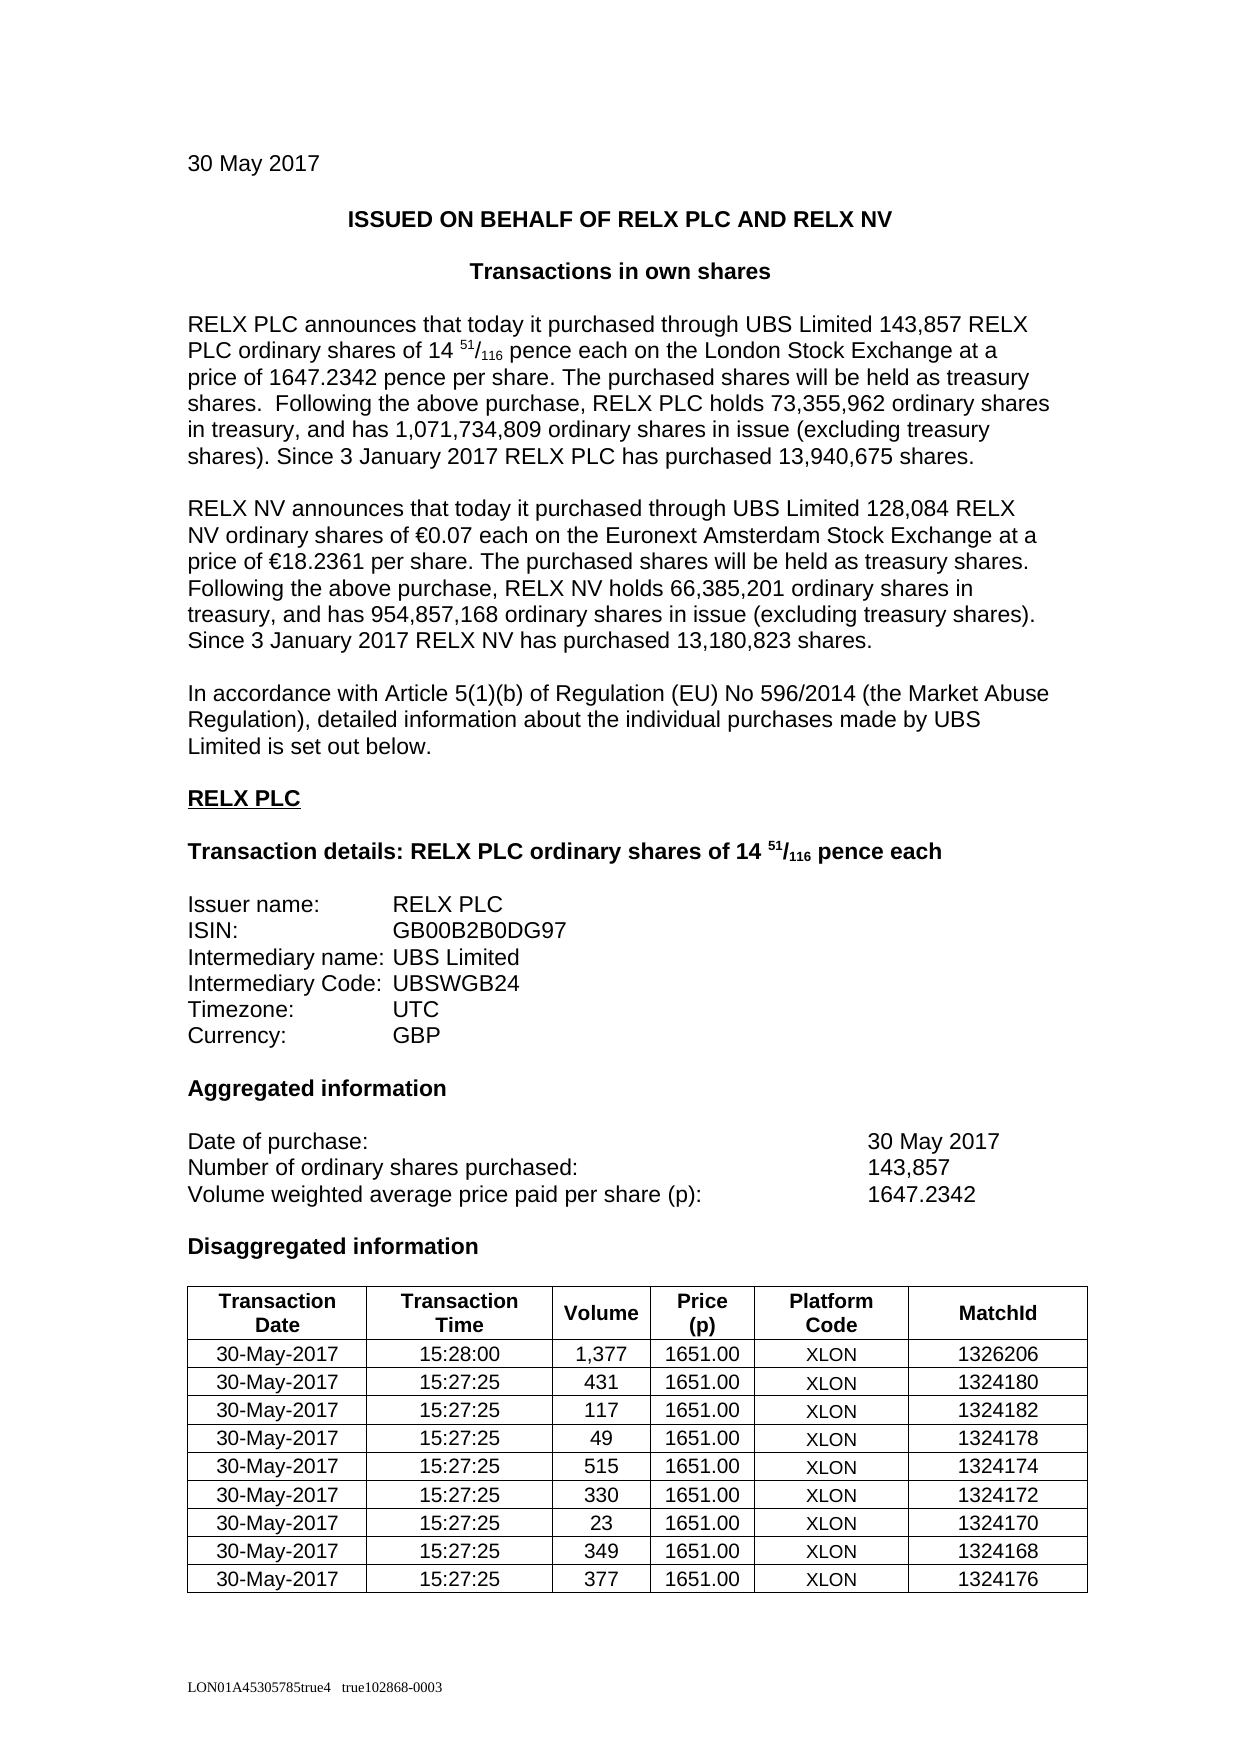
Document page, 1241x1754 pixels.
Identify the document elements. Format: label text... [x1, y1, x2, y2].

table_cell 1324178 [909, 1425, 1087, 1452]
table_cell 330 [553, 1481, 650, 1508]
table_cell 1651.00 [651, 1425, 754, 1452]
text In accordance with Article 5(1)(b) of Regulation (EU) No 596/2014 (the Market Abuse Regulation), detailed information about the individual purchases made by UBS Limited is set out below. [187, 680, 1053, 759]
table_cell 15:27:25 [367, 1396, 552, 1423]
table_cell 49 [553, 1425, 650, 1452]
table_cell 1326206 [909, 1340, 1087, 1367]
table_cell 349 [553, 1537, 650, 1564]
table_cell 1,377 [553, 1340, 650, 1367]
table_cell XLON [755, 1453, 908, 1480]
table_cell 15:27:25 [367, 1425, 552, 1452]
table_cell 1651.00 [651, 1537, 754, 1564]
table_cell 15:27:25 [367, 1453, 552, 1480]
table_cell Intermediary name: [187, 944, 392, 970]
table_header Date of purchase: [187, 1128, 867, 1154]
table_cell 1324174 [909, 1453, 1087, 1480]
table_cell 1651.00 [651, 1396, 754, 1423]
table_cell UBS Limited [392, 944, 802, 970]
table_cell Volume weighted average price paid per share (p): [187, 1181, 867, 1207]
table_cell 30-May-2017 [188, 1425, 366, 1452]
table_cell 1651.00 [651, 1509, 754, 1536]
table_cell 1324180 [909, 1368, 1087, 1395]
table_cell XLON [755, 1537, 908, 1564]
text RELX NV announces that today it purchased through UBS Limited 128,084 RELX NV ordinary shares of €0.07 each on the Euronext Amsterdam Stock Exchange at a price of €18.2361 per share. The purchased shares will be held as treasury shares. Following the above purchase, RELX NV holds 66,385,201 ordinary shares in treasury, and has 954,857,168 ordinary shares in issue (excluding treasury shares). Since 3 January 2017 RELX NV has purchased 13,180,823 shares. [187, 495, 1053, 653]
table_cell XLON [755, 1509, 908, 1536]
table_header Price (p) [651, 1287, 754, 1339]
text Aggregated information [187, 1075, 1053, 1102]
table_cell XLON [755, 1425, 908, 1452]
table_header RELX PLC [392, 891, 802, 917]
table_cell 1324168 [909, 1537, 1087, 1564]
table_cell 30-May-2017 [188, 1396, 366, 1423]
table_cell ISIN: [187, 917, 392, 943]
table_cell 117 [553, 1396, 650, 1423]
table_cell 15:27:25 [367, 1565, 552, 1592]
table_cell 1324172 [909, 1481, 1087, 1508]
table_cell UTC [392, 996, 802, 1022]
table_cell 15:27:25 [367, 1368, 552, 1395]
table_cell 1324170 [909, 1509, 1087, 1536]
table_cell 30-May-2017 [188, 1340, 366, 1367]
table_cell UBSWGB24 [392, 970, 802, 996]
table_header Volume [553, 1287, 650, 1339]
table_cell 1651.00 [651, 1481, 754, 1508]
table_header Platform Code [755, 1287, 908, 1339]
table_cell 431 [553, 1368, 650, 1395]
table_cell GB00B2B0DG97 [392, 917, 802, 943]
table_cell Currency: [187, 1023, 392, 1049]
table_cell 30-May-2017 [188, 1565, 366, 1592]
table_cell XLON [755, 1565, 908, 1592]
table_cell 15:27:25 [367, 1537, 552, 1564]
text Transactions in own shares [187, 258, 1053, 284]
table_cell XLON [755, 1481, 908, 1508]
table_cell 30-May-2017 [188, 1453, 366, 1480]
table_header 30 May 2017 [868, 1128, 1044, 1154]
table_cell XLON [755, 1368, 908, 1395]
table_cell 143,857 [868, 1154, 1044, 1181]
table_cell 15:27:25 [367, 1509, 552, 1536]
text 30 May 2017 [187, 150, 1053, 176]
table_cell 1651.00 [651, 1565, 754, 1592]
table_cell 30-May-2017 [188, 1537, 366, 1564]
table_cell Timezone: [187, 996, 392, 1022]
table_header MatchId [909, 1287, 1087, 1339]
table_cell GBP [392, 1023, 802, 1049]
table_cell 23 [553, 1509, 650, 1536]
table_cell 15:27:25 [367, 1481, 552, 1508]
table_header Transaction Date [188, 1287, 366, 1339]
table_cell 515 [553, 1453, 650, 1480]
text RELX PLC [187, 785, 1053, 812]
table_cell XLON [755, 1340, 908, 1367]
table_cell 30-May-2017 [188, 1509, 366, 1536]
text Transaction details: RELX PLC ordinary shares of 14 51/116 pence each [187, 838, 1053, 864]
table_header Issuer name: [187, 891, 392, 917]
table_cell XLON [755, 1396, 908, 1423]
text Disaggregated information [187, 1233, 1053, 1260]
table_cell 1651.00 [651, 1453, 754, 1480]
table_cell 1651.00 [651, 1368, 754, 1395]
text ISSUED ON BEHALF OF RELX PLC AND RELX NV [187, 206, 1053, 232]
table_cell 1324182 [909, 1396, 1087, 1423]
text RELX PLC announces that today it purchased through UBS Limited 143,857 RELX PLC ordinary shares of 14 51/116 pence each on the London Stock Exchange at a price of 1647.2342 pence per share. The purchased shares will be held as treasury shares. Following the above purchase, RELX PLC holds 73,355,962 ordinary shares in treasury, and has 1,071,734,809 ordinary shares in issue (excluding treasury shares). Since 3 January 2017 RELX PLC has purchased 13,940,675 shares. [187, 311, 1053, 469]
table_cell Intermediary Code: [187, 970, 392, 996]
table_cell 1324176 [909, 1565, 1087, 1592]
table_cell Number of ordinary shares purchased: [187, 1154, 867, 1181]
table_header Transaction Time [367, 1287, 552, 1339]
table_cell 15:28:00 [367, 1340, 552, 1367]
table_cell 30-May-2017 [188, 1368, 366, 1395]
table_cell 377 [553, 1565, 650, 1592]
table_cell 1647.2342 [868, 1181, 1044, 1207]
table_cell 1651.00 [651, 1340, 754, 1367]
table_cell 30-May-2017 [188, 1481, 366, 1508]
